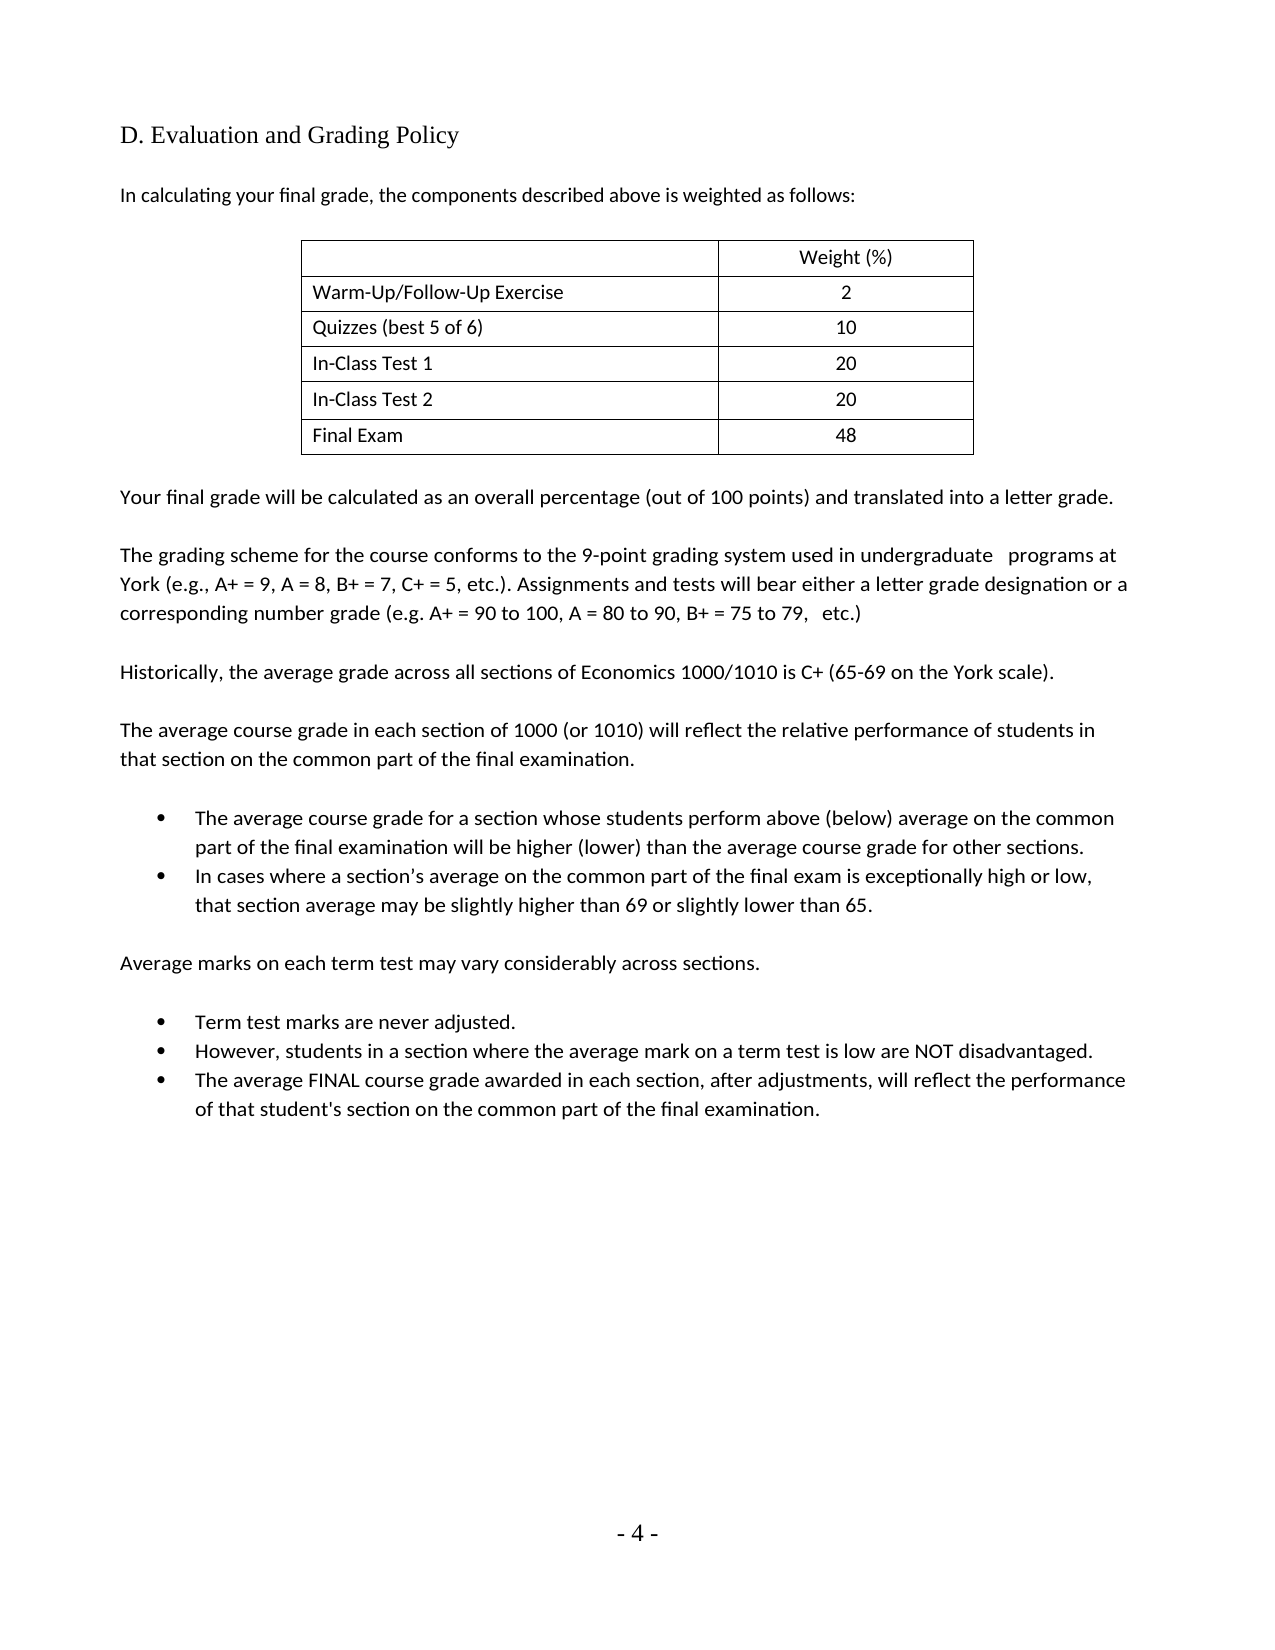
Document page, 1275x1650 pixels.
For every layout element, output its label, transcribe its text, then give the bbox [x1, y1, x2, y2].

list However, students in a section where the average mark on a term test is low are NOT disadvantaged. [157, 1038, 1132, 1063]
table_cell 2 [719, 277, 973, 311]
text The grading scheme for the course conforms to the 9-point grading system used in undergraduate programs at York (e.g., A+ = 9, A = 8, B+ = 7, C+ = 5, etc.). Assignments and tests will bear either a letter grade designation or a corresponding number grade (e.g. A+ = 90 to 100, A = 80 to 90, B+ = 75 to 79, etc.) [120, 542, 1132, 626]
text Your final grade will be calculated as an overall percentage (out of 100 points) and translated into a letter grade. [120, 484, 1132, 509]
table_cell In-Class Test 1 [302, 347, 718, 381]
list The average FINAL course grade awarded in each section, after adjustments, will reflect the performance of that student's section on the common part of the final examination. [157, 1067, 1132, 1122]
table_cell 20 [719, 347, 973, 381]
table_cell Warm-Up/Follow-Up Exercise [302, 277, 718, 311]
subtitle In calculating your final grade, the components described above is weighted as follows: [120, 182, 1155, 207]
table_header Weight (%) [719, 241, 973, 276]
table_cell 20 [719, 382, 973, 418]
text Historically, the average grade across all sections of Economics 1000/1010 is C+ (65-69 on the York scale). [120, 659, 1132, 684]
table_cell In-Class Test 2 [302, 382, 718, 418]
table_cell Final Exam [302, 420, 718, 454]
list The average course grade for a section whose students perform above (below) average on the common part of the final examination will be higher (lower) than the average course grade for other sections. [157, 805, 1132, 859]
text D. Evaluation and Grading Policy [120, 120, 1155, 149]
table_cell Quizzes (best 5 of 6) [302, 312, 718, 346]
table_header [302, 241, 718, 276]
list Term test marks are never adjusted. [157, 1009, 1132, 1034]
list In cases where a section’s average on the common part of the final exam is exceptionally high or low, that section average may be slightly higher than 69 or slightly lower than 65. [157, 863, 1132, 918]
text The average course grade in each section of 1000 (or 1010) will reflect the relative performance of students in that section on the common part of the final examination. [120, 717, 1132, 772]
table_cell 48 [719, 420, 973, 454]
table_cell 10 [719, 312, 973, 346]
text Average marks on each term test may vary considerably across sections. [120, 951, 1132, 976]
